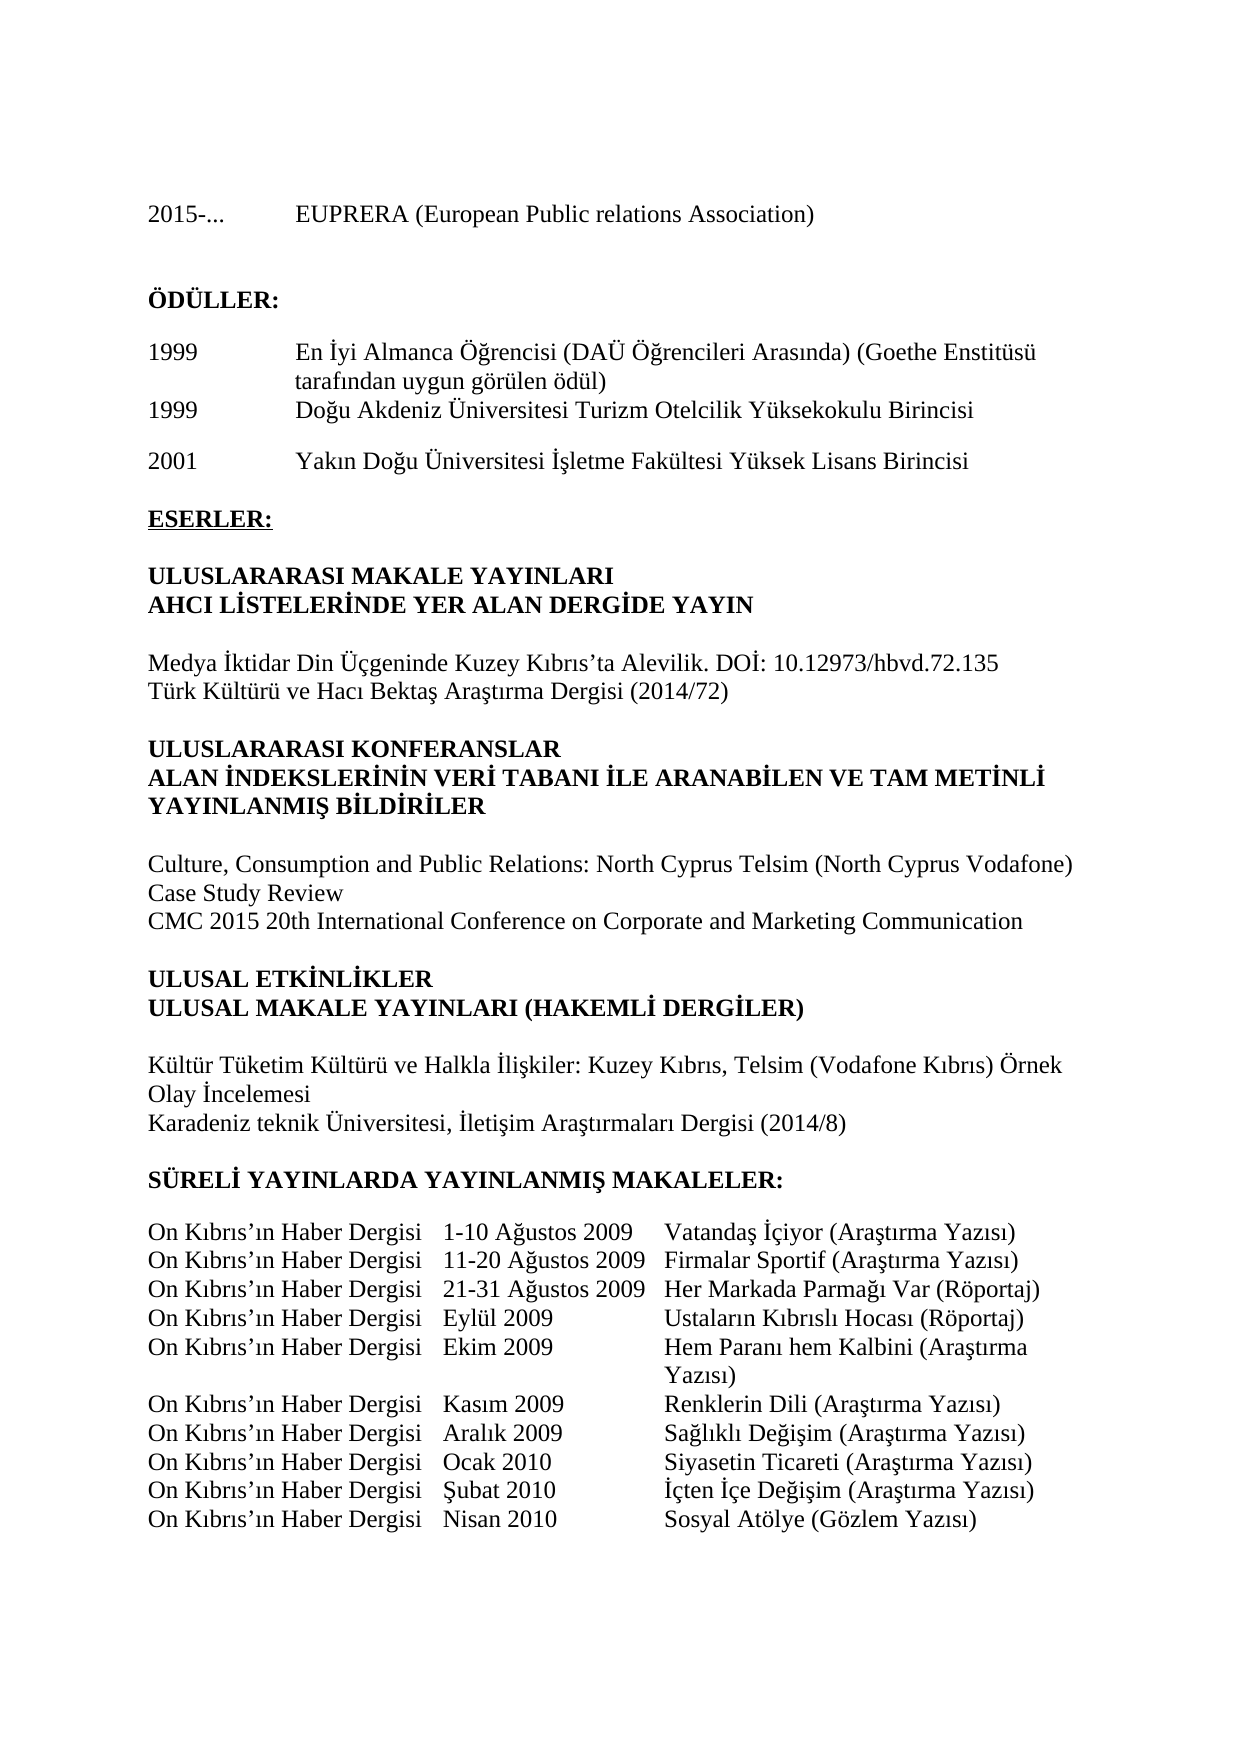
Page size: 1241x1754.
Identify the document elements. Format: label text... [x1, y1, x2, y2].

list CMC 2015 20th International Conference on Corporate and Marketing Communication [148, 906, 1093, 935]
list ÖDÜLLER: [148, 263, 1093, 335]
list Medya İktidar Din Üçgeninde Kuzey Kıbrıs’ta Alevilik. DOİ: 10.12973/hbvd.72.135 [148, 648, 1093, 676]
list ULUSLARARASI MAKALE YAYINLARI [148, 561, 1093, 590]
list 2001 Yakın Doğu Üniversitesi İşletme Fakültesi Yüksek Lisans Birincisi [148, 426, 1093, 475]
text 1999 En İyi Almanca Öğrencisi (DAÜ Öğrencileri Arasında) (Goethe Enstitüsü tarafından uygun görülen ödül) [148, 337, 1093, 395]
list Karadeniz teknik Üniversitesi, İletişim Araştırmaları Dergisi (2014/8) [148, 1108, 1093, 1136]
text On Kıbrıs’ın Haber Dergisi Şubat 2010 İçten İçe Değişim (Araştırma Yazısı) [148, 1476, 1093, 1504]
list Kültür Tüketim Kültürü ve Halkla İlişkiler: Kuzey Kıbrıs, Telsim (Vodafone Kıbrıs) Örnek Olay İncelemesi [148, 1050, 1093, 1108]
text SÜRELİ YAYINLARDA YAYINLANMIŞ MAKALELER: [148, 1142, 1093, 1215]
list ALAN İNDEKSLERİNİN VERİ TABANI İLE ARANABİLEN VE TAM METİNLİ YAYINLANMIŞ BİLDİRİLER [148, 763, 1093, 820]
text On Kıbrıs’ın Haber Dergisi 1-10 Ağustos 2009 Vatandaş İçiyor (Araştırma Yazısı) [148, 1217, 1093, 1246]
text On Kıbrıs’ın Haber Dergisi Nisan 2010 Sosyal Atölye (Gözlem Yazısı) [148, 1504, 1093, 1533]
list ULUSAL MAKALE YAYINLARI (HAKEMLİ DERGİLER) [148, 993, 1093, 1021]
text 1999 Doğu Akdeniz Üniversitesi Turizm Otelcilik Yüksekokulu Birincisi [148, 395, 1093, 423]
list Türk Kültürü ve Hacı Bektaş Araştırma Dergisi (2014/72) [148, 676, 1093, 705]
text On Kıbrıs’ın Haber Dergisi Eylül 2009 Ustaların Kıbrıslı Hocası (Röportaj) [148, 1303, 1093, 1332]
list ULUSLARARASI KONFERANSLAR [148, 734, 1093, 763]
list AHCI LİSTELERİNDE YER ALAN DERGİDE YAYIN [148, 590, 1093, 619]
list 2015-... EUPRERA (European Public relations Association) [148, 199, 1093, 228]
text On Kıbrıs’ın Haber Dergisi Ekim 2009 Hem Paranı hem Kalbini (Araştırma Yazısı) [148, 1332, 1093, 1389]
text On Kıbrıs’ın Haber Dergisi Kasım 2009 Renklerin Dili (Araştırma Yazısı) [148, 1389, 1093, 1418]
list ESERLER: [148, 504, 1093, 533]
list Culture, Consumption and Public Relations: North Cyprus Telsim (North Cyprus Vodafone) Case Study Review [148, 849, 1093, 906]
text On Kıbrıs’ın Haber Dergisi Ocak 2010 Siyasetin Ticareti (Araştırma Yazısı) [148, 1447, 1093, 1476]
text On Kıbrıs’ın Haber Dergisi 21-31 Ağustos 2009 Her Markada Parmağı Var (Röportaj) [148, 1274, 1093, 1303]
text On Kıbrıs’ın Haber Dergisi Aralık 2009 Sağlıklı Değişim (Araştırma Yazısı) [148, 1418, 1093, 1447]
list ULUSAL ETKİNLİKLER [148, 964, 1093, 993]
text On Kıbrıs’ın Haber Dergisi 11-20 Ağustos 2009 Firmalar Sportif (Araştırma Yazısı) [148, 1246, 1093, 1274]
